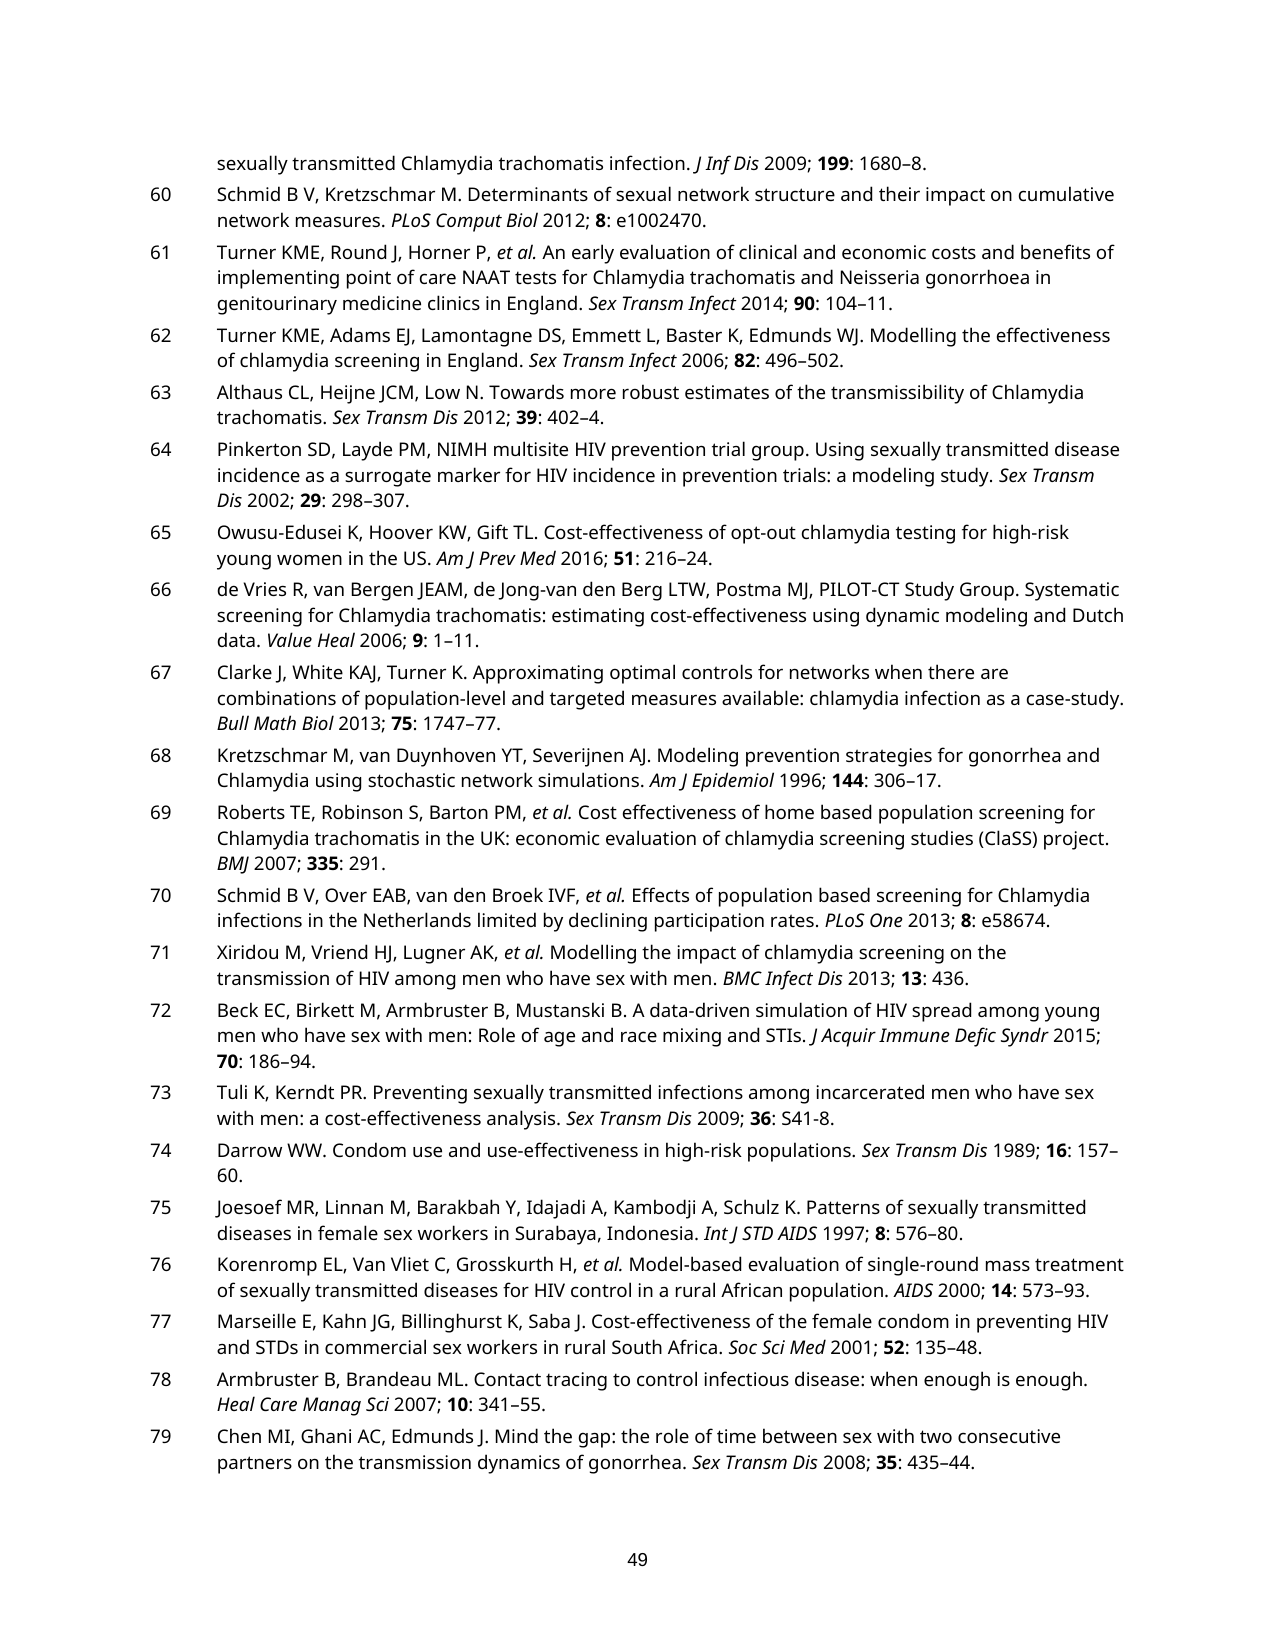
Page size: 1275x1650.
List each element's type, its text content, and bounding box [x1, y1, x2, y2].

text 71 Xiridou M, Vriend HJ, Lugner AK, et al. Modelling the impact of chlamydia screening on the transmission of HIV among men who have sex with men. BMC Infect Dis 2013; 13: 436. [150, 939, 1125, 991]
text 61 Turner KME, Round J, Horner P, et al. An early evaluation of clinical and economic costs and benefits of implementing point of care NAAT tests for Chlamydia trachomatis and Neisseria gonorrhoea in genitourinary medicine clinics in England. Sex Transm Infect 2014; 90: 104–11. [150, 239, 1125, 316]
text 79 Chen MI, Ghani AC, Edmunds J. Mind the gap: the role of time between sex with two consecutive partners on the transmission dynamics of gonorrhea. Sex Transm Dis 2008; 35: 435–44. [150, 1423, 1125, 1474]
text 75 Joesoef MR, Linnan M, Barakbah Y, Idajadi A, Kambodji A, Schulz K. Patterns of sexually transmitted diseases in female sex workers in Surabaya, Indonesia. Int J STD AIDS 1997; 8: 576–80. [150, 1194, 1125, 1245]
text 67 Clarke J, White KAJ, Turner K. Approximating optimal controls for networks when there are combinations of population-level and targeted measures available: chlamydia infection as a case-study. Bull Math Biol 2013; 75: 1747–77. [150, 659, 1125, 736]
text 66 de Vries R, van Bergen JEAM, de Jong-van den Berg LTW, Postma MJ, PILOT-CT Study Group. Systematic screening for Chlamydia trachomatis: estimating cost-effectiveness using dynamic modeling and Dutch data. Value Heal 2006; 9: 1–11. [150, 577, 1125, 653]
text 72 Beck EC, Birkett M, Armbruster B, Mustanski B. A data-driven simulation of HIV spread among young men who have sex with men: Role of age and race mixing and STIs. J Acquir Immune Defic Syndr 2015; 70: 186–94. [150, 997, 1125, 1073]
text 74 Darrow WW. Condom use and use-effectiveness in high-risk populations. Sex Transm Dis 1989; 16: 157–60. [150, 1137, 1125, 1188]
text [150, 150, 1125, 176]
text 77 Marseille E, Kahn JG, Billinghurst K, Saba J. Cost-effectiveness of the female condom in preventing HIV and STDs in commercial sex workers in rural South Africa. Soc Sci Med 2001; 52: 135–48. [150, 1309, 1125, 1360]
text 60 Schmid B V, Kretzschmar M. Determinants of sexual network structure and their impact on cumulative network measures. PLoS Comput Biol 2012; 8: e1002470. [150, 182, 1125, 233]
text 69 Roberts TE, Robinson S, Barton PM, et al. Cost effectiveness of home based population screening for Chlamydia trachomatis in the UK: economic evaluation of chlamydia screening studies (ClaSS) project. BMJ 2007; 335: 291. [150, 799, 1125, 876]
text 70 Schmid B V, Over EAB, van den Broek IVF, et al. Effects of population based screening for Chlamydia infections in the Netherlands limited by declining participation rates. PLoS One 2013; 8: e58674. [150, 882, 1125, 933]
text 64 Pinkerton SD, Layde PM, NIMH multisite HIV prevention trial group. Using sexually transmitted disease incidence as a surrogate marker for HIV incidence in prevention trials: a modeling study. Sex Transm Dis 2002; 29: 298–307. [150, 436, 1125, 513]
text 62 Turner KME, Adams EJ, Lamontagne DS, Emmett L, Baster K, Edmunds WJ. Modelling the effectiveness of chlamydia screening in England. Sex Transm Infect 2006; 82: 496–502. [150, 322, 1125, 373]
text 65 Owusu-Edusei K, Hoover KW, Gift TL. Cost-effectiveness of opt-out chlamydia testing for high-risk young women in the US. Am J Prev Med 2016; 51: 216–24. [150, 519, 1125, 570]
text 78 Armbruster B, Brandeau ML. Contact tracing to control infectious disease: when enough is enough. Heal Care Manag Sci 2007; 10: 341–55. [150, 1366, 1125, 1417]
text 73 Tuli K, Kerndt PR. Preventing sexually transmitted infections among incarcerated men who have sex with men: a cost-effectiveness analysis. Sex Transm Dis 2009; 36: S41-8. [150, 1080, 1125, 1131]
text 63 Althaus CL, Heijne JCM, Low N. Towards more robust estimates of the transmissibility of Chlamydia trachomatis. Sex Transm Dis 2012; 39: 402–4. [150, 379, 1125, 430]
text 76 Korenromp EL, Van Vliet C, Grosskurth H, et al. Model-based evaluation of single-round mass treatment of sexually transmitted diseases for HIV control in a rural African population. AIDS 2000; 14: 573–93. [150, 1252, 1125, 1303]
text 68 Kretzschmar M, van Duynhoven YT, Severijnen AJ. Modeling prevention strategies for gonorrhea and Chlamydia using stochastic network simulations. Am J Epidemiol 1996; 144: 306–17. [150, 742, 1125, 793]
